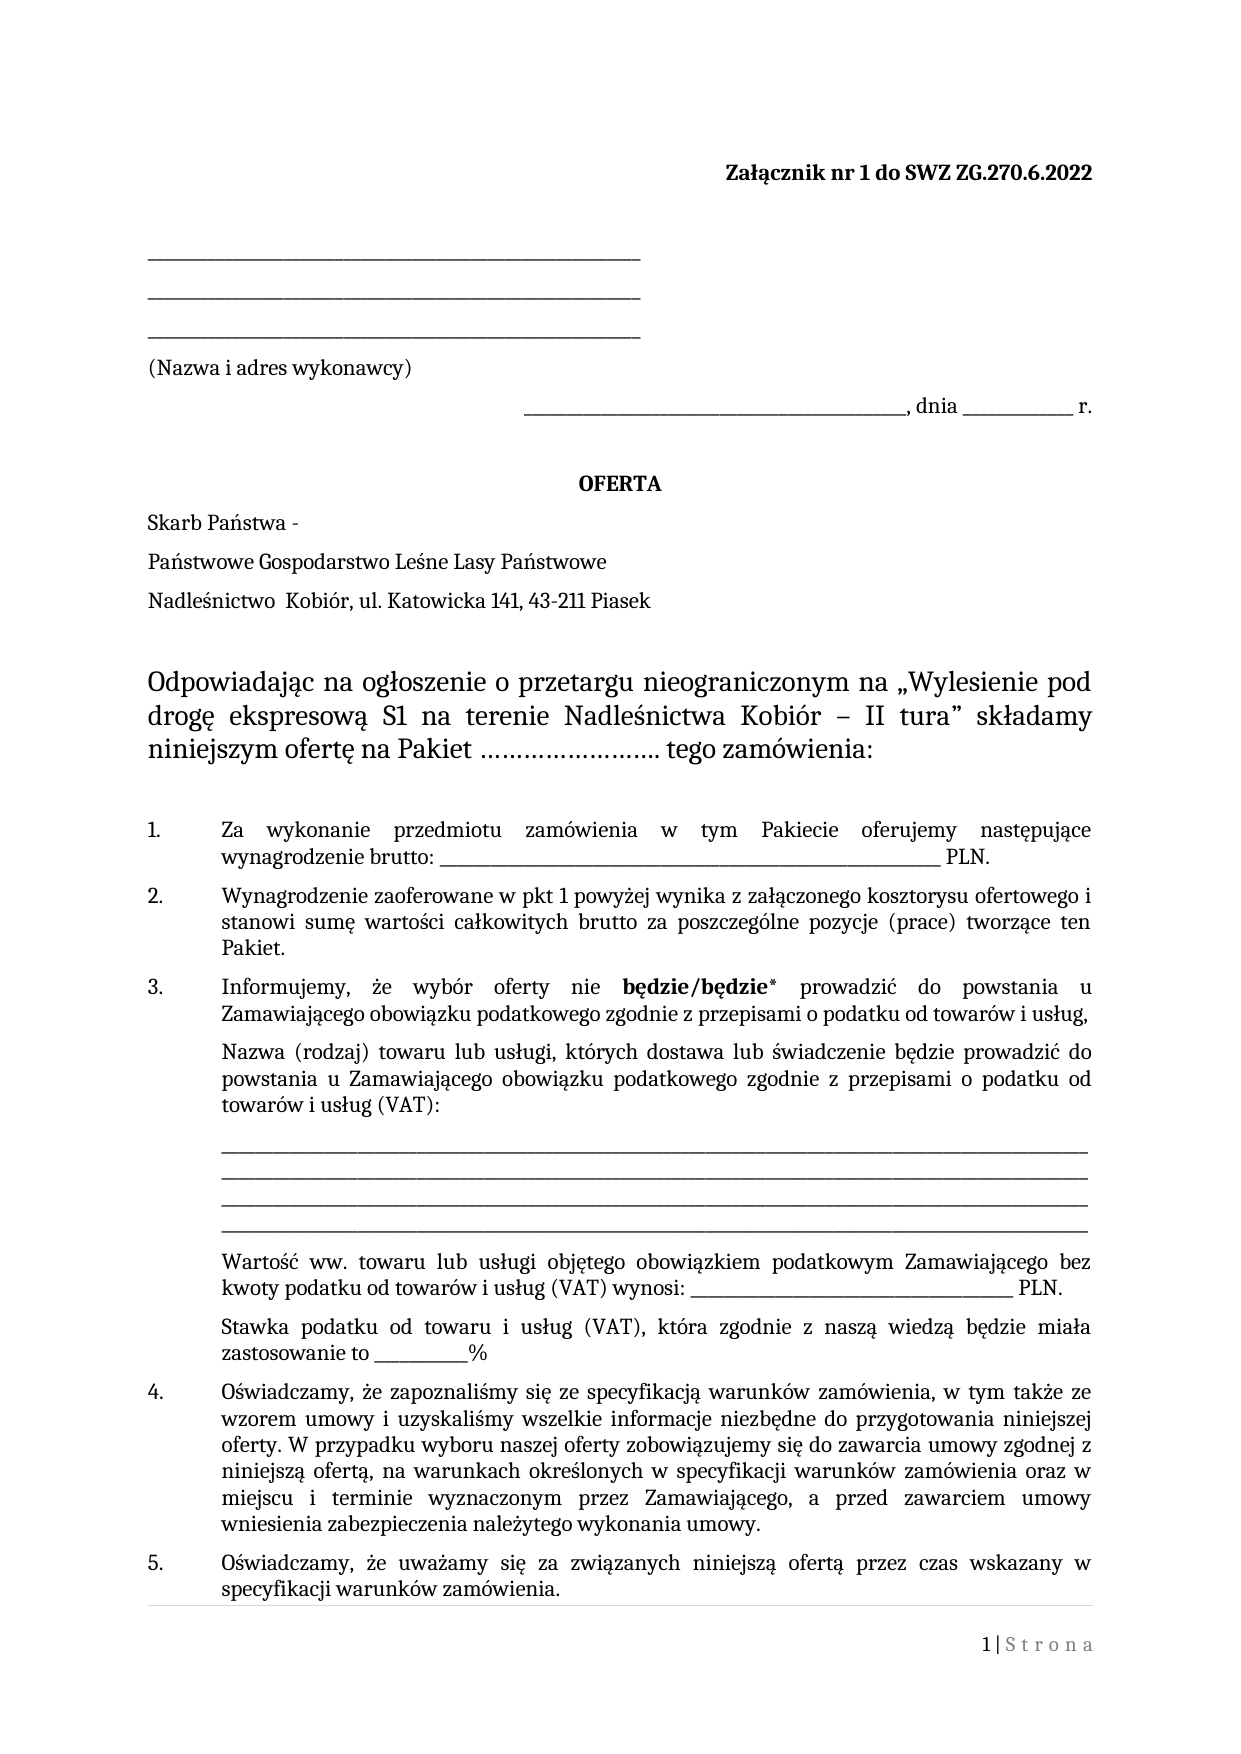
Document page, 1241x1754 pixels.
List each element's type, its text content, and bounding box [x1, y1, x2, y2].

text Załącznik nr 1 do SWZ ZG.270.6.2022 [148, 160, 1093, 186]
text 1. Za wykonanie przedmiotu zamówienia w tym Pakiecie oferujemy następujące wynagrodzenie brutto: ___________________________________________________________ PLN. [148, 817, 1093, 870]
text 3. Informujemy, że wybór oferty nie będzie/będzie* prowadzić do powstania u Zamawiającego obowiązku podatkowego zgodnie z przepisami o podatku od towarów i usług, [148, 974, 1093, 1027]
text 2. Wynagrodzenie zaoferowane w pkt 1 powyżej wynika z załączonego kosztorysu ofertowego i stanowi sumę wartości całkowitych brutto za poszczególne pozycje (prace) tworzące ten Pakiet. [148, 882, 1093, 961]
text Odpowiadając na ogłoszenie o przetargu nieograniczonym na „Wylesienie pod drogę ekspresową S1 na terenie Nadleśnictwa Kobiór – II tura” składamy niniejszym ofertę na Pakiet ……………………. tego zamówienia: [148, 665, 1093, 766]
text _____________________________________________, dnia _____________ r. [148, 393, 1093, 419]
text __________________________________________________________ [148, 277, 1093, 303]
text Nazwa (rodzaj) towaru lub usługi, których dostawa lub świadczenie będzie prowadzić do powstania u Zamawiającego obowiązku podatkowego zgodnie z przepisami o podatku od towarów i usług (VAT): [221, 1039, 1093, 1118]
text Nadleśnictwo Kobiór, ul. Katowicka 141, 43-211 Piasek [148, 587, 1093, 614]
text Wartość ww. towaru lub usługi objętego obowiązkiem podatkowym Zamawiającego bez kwoty podatku od towarów i usług (VAT) wynosi: ______________________________________ PLN. [221, 1249, 1093, 1301]
text (Nazwa i adres wykonawcy) [148, 354, 1093, 381]
text __________________________________________________________ [148, 238, 1093, 264]
text Stawka podatku od towaru i usług (VAT), która zgodnie z naszą wiedzą będzie miała zastosowanie to ___________% [221, 1314, 1093, 1367]
text 5. Oświadczamy, że uważamy się za związanych niniejszą ofertą przez czas wskazany w specyfikacji warunków zamówienia. [148, 1550, 1093, 1602]
text __________________________________________________________ [148, 316, 1093, 342]
text ________________________________________________________________________________________________________________________________________________________________________________________________________________________________________________________________________________________________________________________________________________________________________________________________________________________ [221, 1131, 1093, 1236]
text 4. Oświadczamy, że zapoznaliśmy się ze specyfikacją warunków zamówienia, w tym także ze wzorem umowy i uzyskaliśmy wszelkie informacje niezbędne do przygotowania niniejszej oferty. W przypadku wyboru naszej oferty zobowiązujemy się do zawarcia umowy zgodnej z niniejszą ofertą, na warunkach określonych w specyfikacji warunków zamówienia oraz w miejscu i terminie wyznaczonym przez Zamawiającego, a przed zawarciem umowy wniesienia zabezpieczenia należytego wykonania umowy. [148, 1379, 1093, 1537]
text Skarb Państwa - [148, 510, 1093, 536]
text OFERTA [148, 471, 1093, 497]
text Państwowe Gospodarstwo Leśne Lasy Państwowe [148, 549, 1093, 575]
